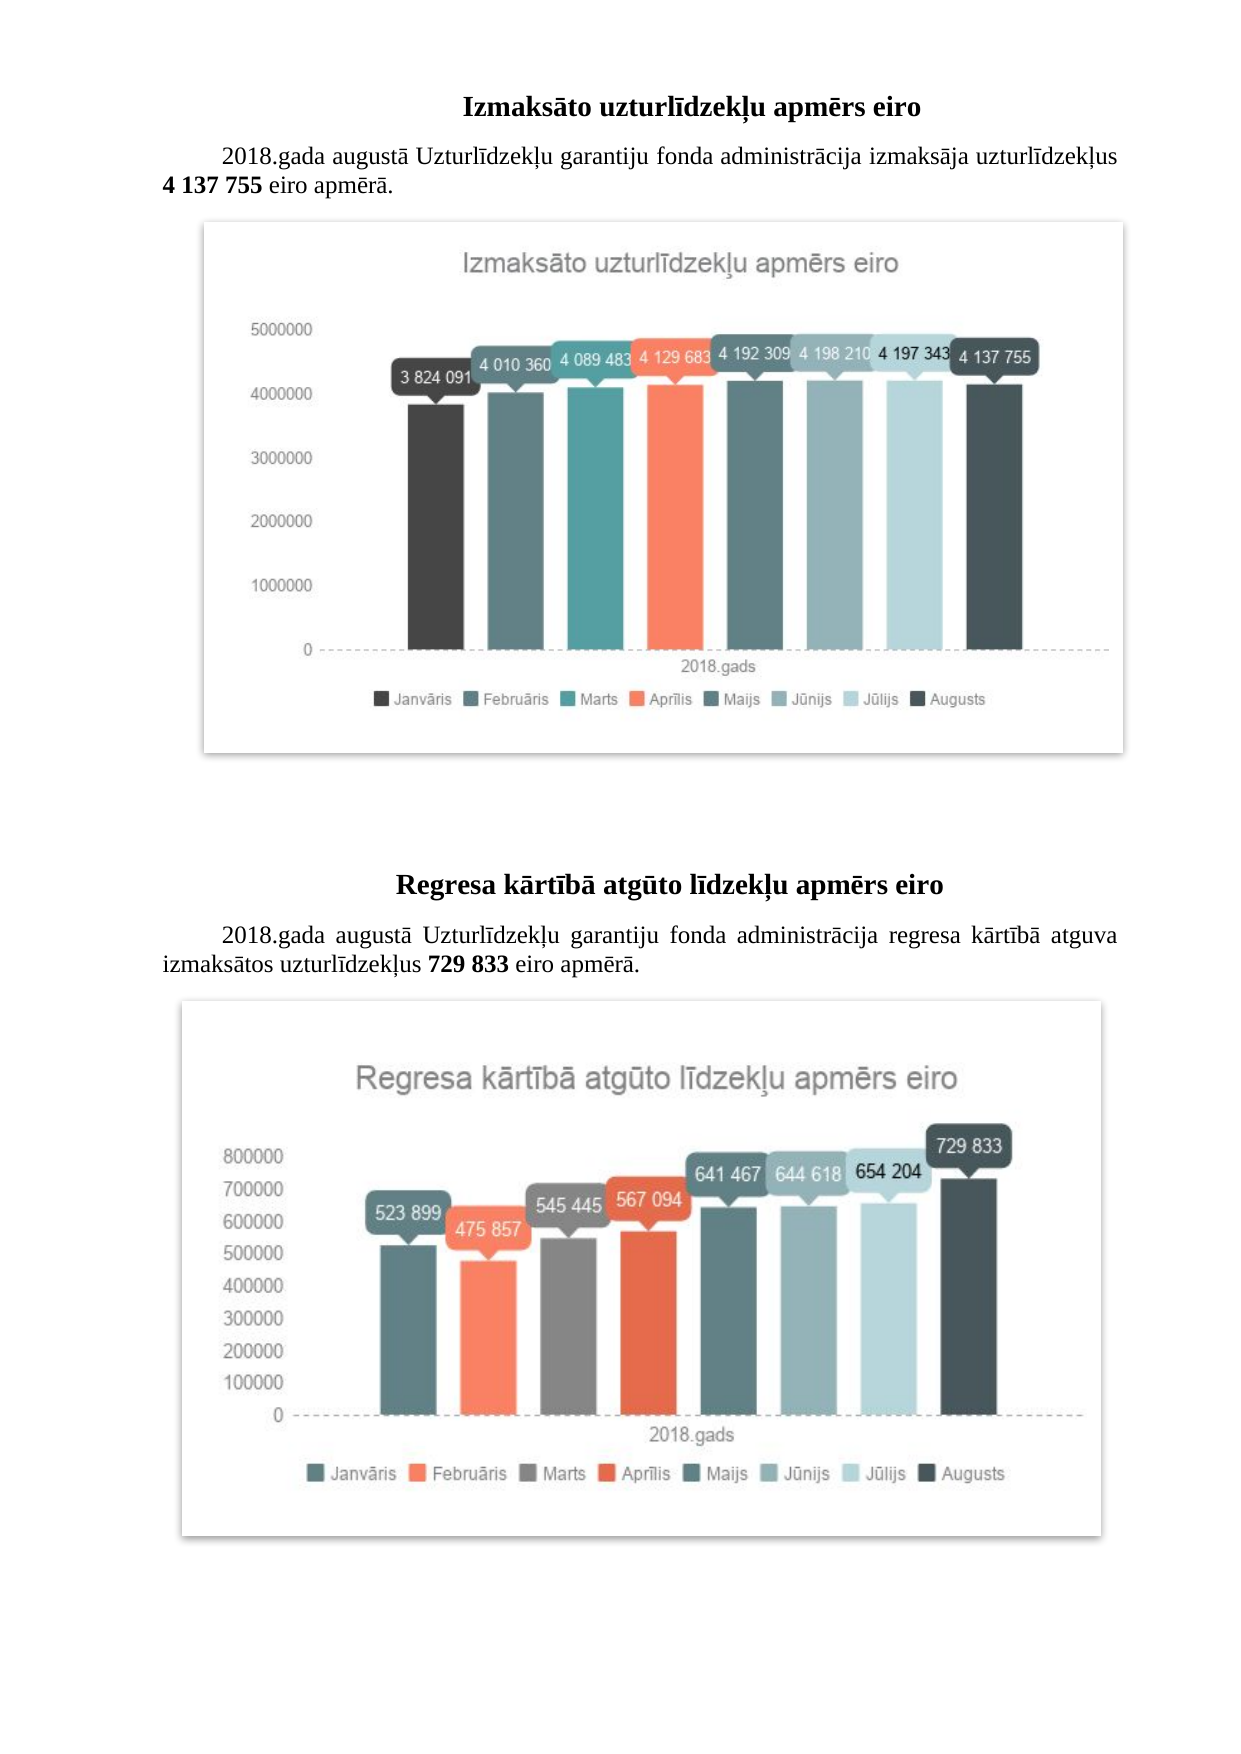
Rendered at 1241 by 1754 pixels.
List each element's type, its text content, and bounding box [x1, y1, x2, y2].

picture [219, 237, 1109, 738]
text Regresa kārtībā atgūto līdzekļu apmērs eiro [133, 867, 1118, 901]
text Izmaksāto uzturlīdzekļu apmērs eiro [74, 89, 1162, 122]
picture [196, 1016, 1087, 1522]
text 2018.gada augustā Uzturlīdzekļu garantiju fonda administrācija regresa kārtībā atguva izmaksātos uzturlīdzekļus 729 833 eiro apmērā. [162, 920, 1118, 978]
text 2018.gada augustā Uzturlīdzekļu garantiju fonda administrācija izmaksāja uzturlīdzekļus 4 137 755 eiro apmērā. [162, 141, 1118, 199]
